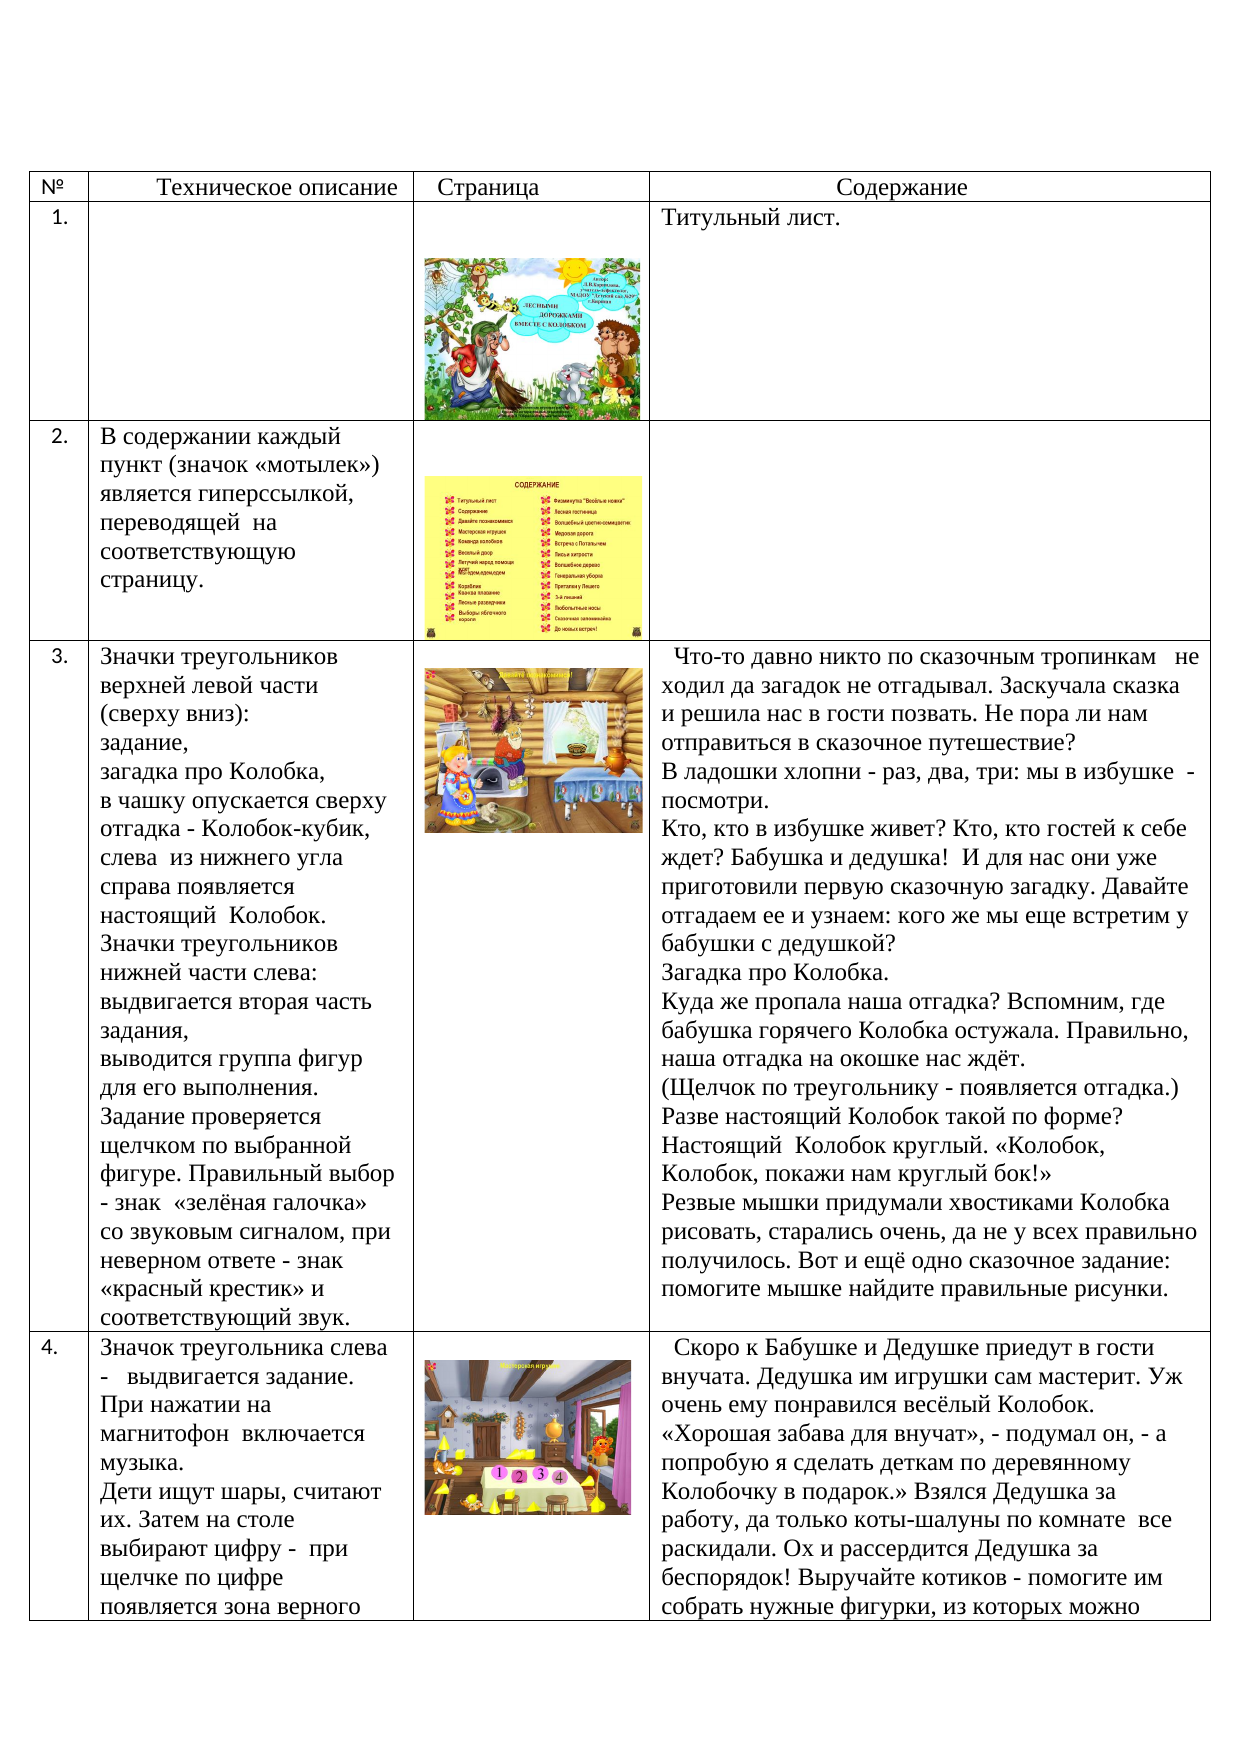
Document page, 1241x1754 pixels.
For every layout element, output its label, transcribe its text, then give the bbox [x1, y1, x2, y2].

table_cell В содержании каждый пункт (значок «мотылек») является гиперссылкой, переводящей на соответствующую страницу. [89, 421, 413, 640]
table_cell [89, 1332, 413, 1619]
table_cell Что-то давно никто по сказочным тропинкам не ходил да загадок не отгадывал. Заскучала сказка и решила нас в гости позвать. Не пора ли нам отправиться в сказочное путешествие? В ладошки хлопни - раз, два, три: мы в избушке - посмотри. Кто, кто в избушке живет? Кто, кто гостей к себе ждет? Бабушка и дедушка! И для нас они уже приготовили первую сказочную загадку. Давайте отгадаем ее и узнаем: кого же мы еще встретим у бабушки с дедушкой? Загадка про Колобка. Куда же пропала наша отгадка? Вспомним, где бабушка горячего Колобка остужала. Правильно, наша отгадка на окошке нас ждёт. (Щелчок по треугольнику - появляется отгадка.) Разве настоящий Колобок такой по форме? Настоящий Колобок круглый. «Колобок, Колобок, покажи нам круглый бок!» Резвые мышки придумали хвостиками Колобка рисовать, старались очень, да не у всех правильно получилось. Вот и ещё одно сказочное задание: помогите мышке найдите правильные рисунки. [650, 641, 1210, 1331]
picture [424, 668, 643, 833]
table_header Техническое описание [89, 172, 413, 201]
table_cell [414, 202, 649, 420]
picture [424, 258, 641, 420]
table_cell [414, 1332, 649, 1619]
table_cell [650, 1332, 1210, 1619]
table_cell Значки треугольников верхней левой части (сверху вниз): задание, загадка про Колобка, в чашку опускается сверху отгадка - Колобок-кубик, слева из нижнего угла справа появляется настоящий Колобок. Значки треугольников нижней части слева: выдвигается вторая часть задания, выводится группа фигур для его выполнения. Задание проверяется щелчком по выбранной фигуре. Правильный выбор - знак «зелёная галочка» со звуковым сигналом, при неверном ответе - знак «красный крестик» и соответствующий звук. [89, 641, 413, 1331]
table_header Страница [414, 172, 649, 201]
table_cell [414, 641, 649, 1331]
table_cell [414, 421, 649, 640]
picture [424, 1360, 632, 1515]
picture [424, 476, 643, 640]
table_cell 3. [30, 641, 88, 1331]
table_header Содержание [650, 172, 1210, 201]
table_cell [650, 421, 1210, 640]
table_header № [30, 172, 88, 201]
table_cell 1. [30, 202, 88, 420]
table_cell 2. [30, 421, 88, 640]
table_cell [89, 202, 413, 420]
table_cell Титульный лист. [650, 202, 1210, 420]
table_cell 4. [30, 1332, 88, 1619]
